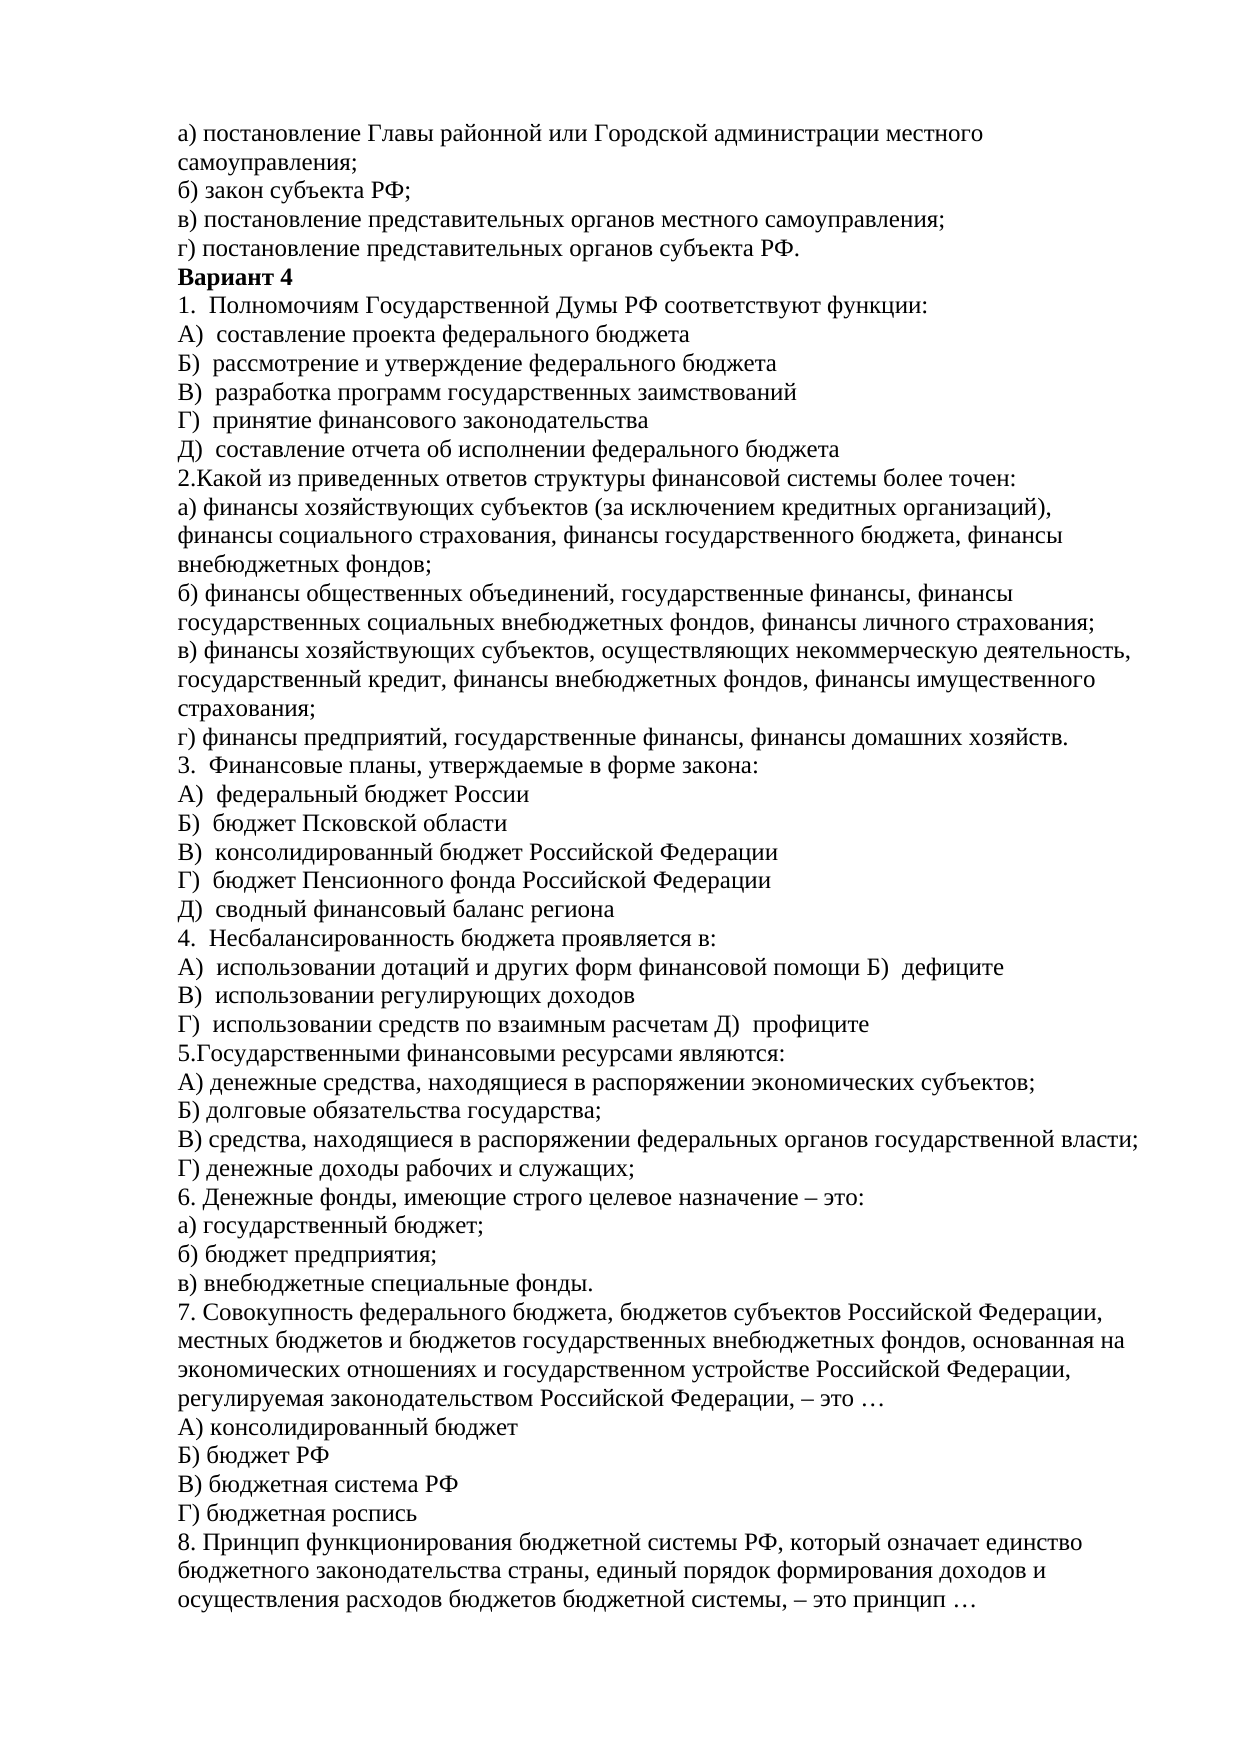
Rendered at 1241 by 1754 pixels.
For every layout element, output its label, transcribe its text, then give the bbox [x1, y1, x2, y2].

text 7. Совокупность федерального бюджета, бюджетов субъектов Российской Федерации, местных бюджетов и бюджетов государственных внебюджетных фондов, основанная на экономических отношениях и государственном устройстве Российской Федерации, регулируемая законодательством Российской Федерации, – это … [177, 1297, 1152, 1412]
text А) федеральный бюджет России [177, 779, 1152, 808]
text а) постановление Главы районной или Городской администрации местного самоуправления; [177, 118, 1152, 176]
text 5.Государственными финансовыми ресурсами являются: [177, 1038, 1152, 1067]
text 2.Какой из приведенных ответов структуры финансовой системы более точен: [177, 463, 1152, 492]
text а) финансы хозяйствующих субъектов (за исключением кредитных организаций), финансы социального страхования, финансы государственного бюджета, финансы внебюджетных фондов; [177, 492, 1152, 578]
text Б) долговые обязательства государства; [177, 1096, 1152, 1124]
text в) финансы хозяйствующих субъектов, осуществляющих некоммерческую деятельность, государственный кредит, финансы внебюджетных фондов, финансы имущественного страхования; [177, 636, 1152, 722]
text Г) бюджетная роспись [177, 1498, 1152, 1527]
text г) финансы предприятий, государственные финансы, финансы домашних хозяйств. [177, 722, 1152, 751]
text Д) составление отчета об исполнении федерального бюджета [177, 434, 1152, 463]
text В) средства, находящиеся в распоряжении федеральных органов государственной власти; [177, 1124, 1152, 1153]
text 3. Финансовые планы, утверждаемые в форме закона: [177, 751, 1152, 779]
text В) бюджетная система РФ [177, 1469, 1152, 1498]
text 1. Полномочиям Государственной Думы РФ соответствуют функции: [177, 291, 1152, 319]
text Г) использовании средств по взаимным расчетам Д) профиците [177, 1009, 1152, 1038]
text В) разработка программ государственных заимствований [177, 377, 1152, 406]
text А) денежные средства, находящиеся в распоряжении экономических субъектов; [177, 1067, 1152, 1096]
text в) внебюджетные специальные фонды. [177, 1268, 1152, 1297]
text в) постановление представительных органов местного самоуправления; [177, 204, 1152, 233]
text Г) бюджет Пенсионного фонда Российской Федерации [177, 866, 1152, 894]
text А) консолидированный бюджет [177, 1412, 1152, 1441]
text Б) бюджет Псковской области [177, 808, 1152, 837]
text В) использовании регулирующих доходов [177, 981, 1152, 1009]
text Г) денежные доходы рабочих и служащих; [177, 1153, 1152, 1182]
text Вариант 4 [177, 262, 1152, 291]
text б) закон субъекта РФ; [177, 176, 1152, 204]
text 8. Принцип функционирования бюджетной системы РФ, который означает единство бюджетного законодательства страны, единый порядок формирования доходов и осуществления расходов бюджетов бюджетной системы, – это принцип … [177, 1527, 1152, 1613]
text А) использовании дотаций и других форм финансовой помощи Б) дефиците [177, 952, 1152, 981]
text г) постановление представительных органов субъекта РФ. [177, 233, 1152, 262]
text В) консолидированный бюджет Российской Федерации [177, 837, 1152, 866]
text Б) бюджет РФ [177, 1441, 1152, 1469]
text Г) принятие финансового законодательства [177, 406, 1152, 434]
text Д) сводный финансовый баланс региона [177, 894, 1152, 923]
text 4. Несбалансированность бюджета проявляется в: [177, 923, 1152, 952]
text б) бюджет предприятия; [177, 1239, 1152, 1268]
text а) государственный бюджет; [177, 1211, 1152, 1239]
text б) финансы общественных объединений, государственные финансы, финансы государственных социальных внебюджетных фондов, финансы личного страхования; [177, 578, 1152, 636]
text 6. Денежные фонды, имеющие строго целевое назначение – это: [177, 1182, 1152, 1211]
text А) составление проекта федерального бюджета [177, 319, 1152, 348]
text Б) рассмотрение и утверждение федерального бюджета [177, 348, 1152, 377]
